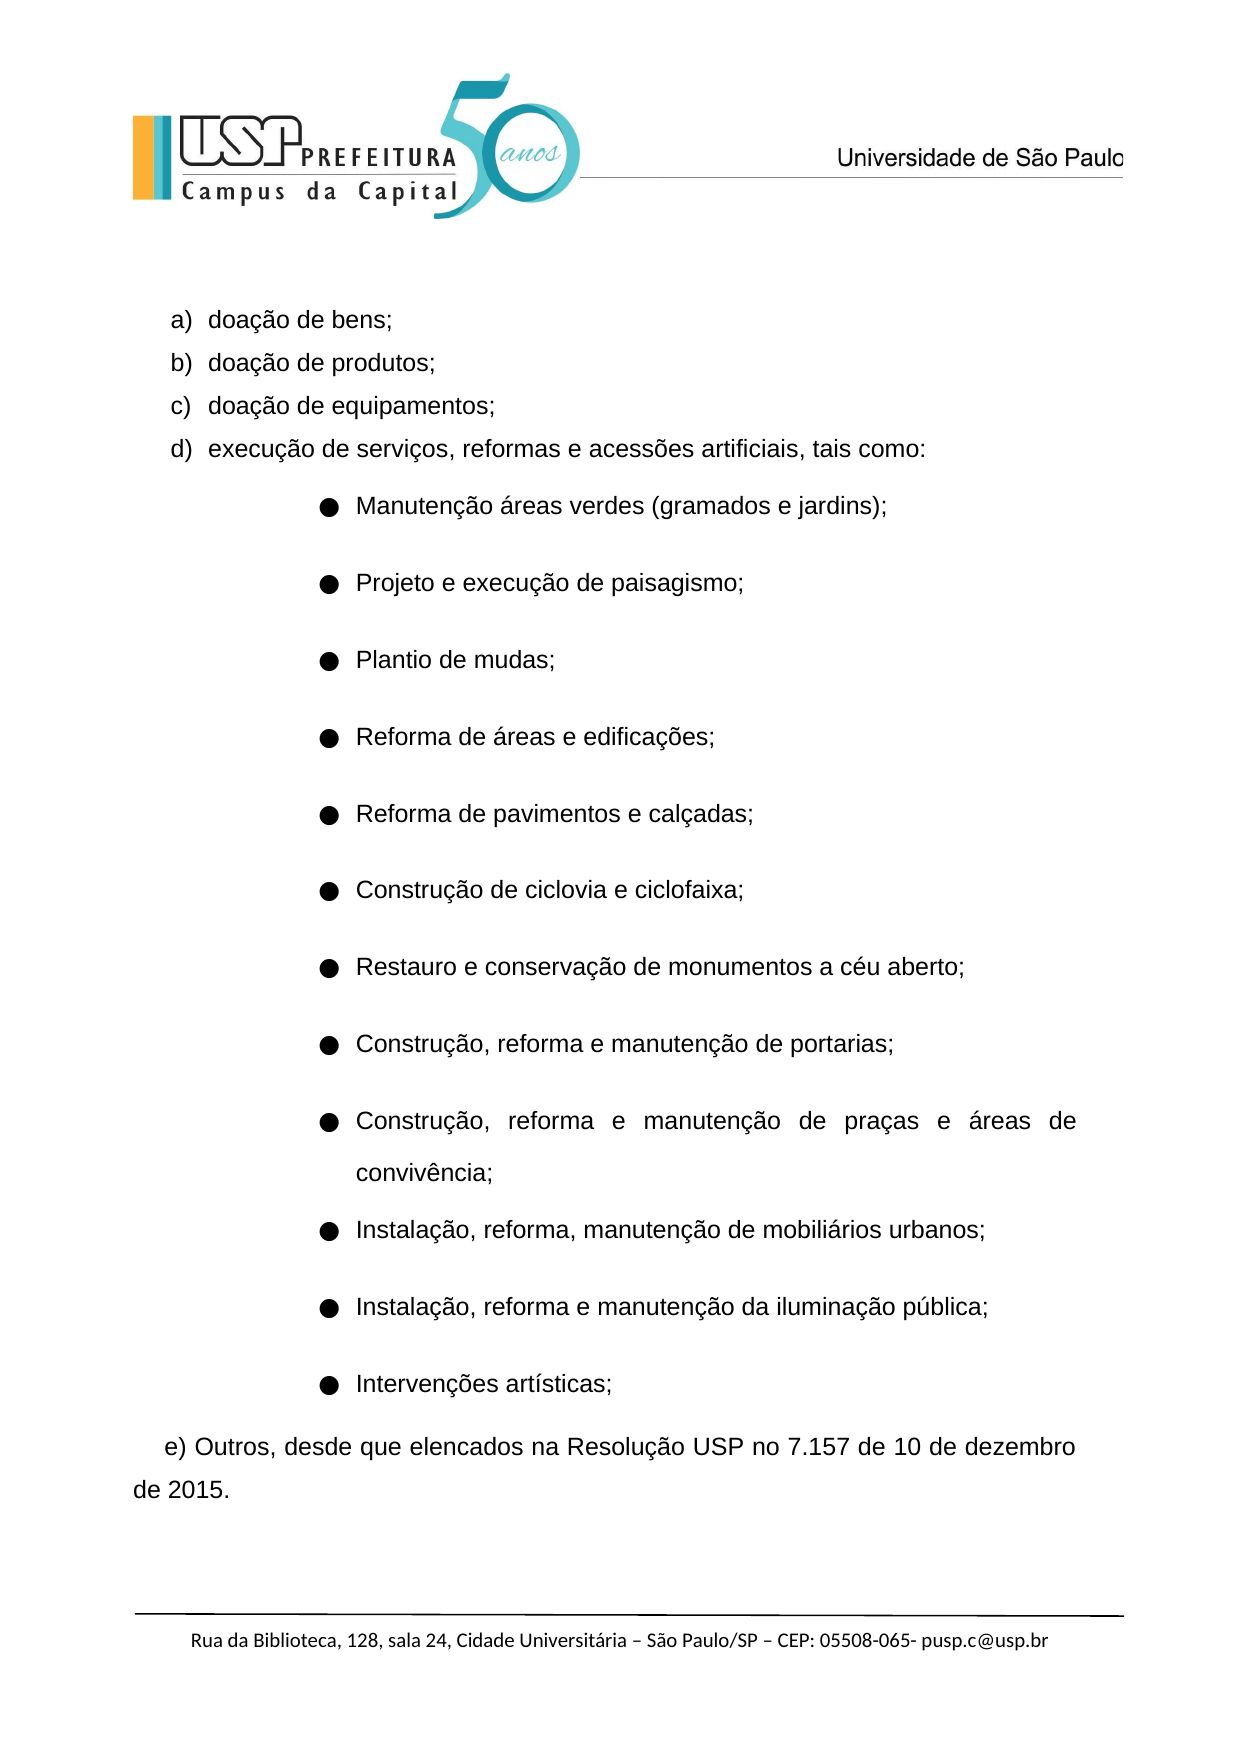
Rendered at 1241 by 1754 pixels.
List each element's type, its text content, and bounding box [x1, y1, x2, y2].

list doação de bens; [170, 305, 1078, 334]
list Construção, reforma e manutenção de praças e áreas de convivência; [318, 1093, 1078, 1187]
list Plantio de mudas; [318, 631, 1078, 683]
list Intervenções artísticas; [318, 1355, 1078, 1406]
list Instalação, reforma, manutenção de mobiliários urbanos; [318, 1201, 1078, 1253]
list doação de produtos; [170, 348, 1078, 377]
list doação de equipamentos; [170, 391, 1078, 420]
list Construção, reforma e manutenção de portarias; [318, 1016, 1078, 1067]
list Restauro e conservação de monumentos a céu aberto; [318, 939, 1078, 990]
list execução de serviços, reformas e acessões artificiais, tais como: [170, 434, 1078, 463]
list Manutenção áreas verdes (gramados e jardins); [318, 478, 1078, 529]
list Reforma de áreas e edificações; [318, 708, 1078, 759]
list Instalação, reforma e manutenção da iluminação pública; [318, 1278, 1078, 1329]
picture [132, 73, 1124, 219]
text e) Outros, desde que elencados na Resolução USP no 7.157 de 10 de dezembro de 2015. [133, 1432, 1078, 1504]
list Projeto e execução de paisagismo; [318, 554, 1078, 606]
list Construção de ciclovia e ciclofaixa; [318, 862, 1078, 913]
list Reforma de pavimentos e calçadas; [318, 785, 1078, 836]
